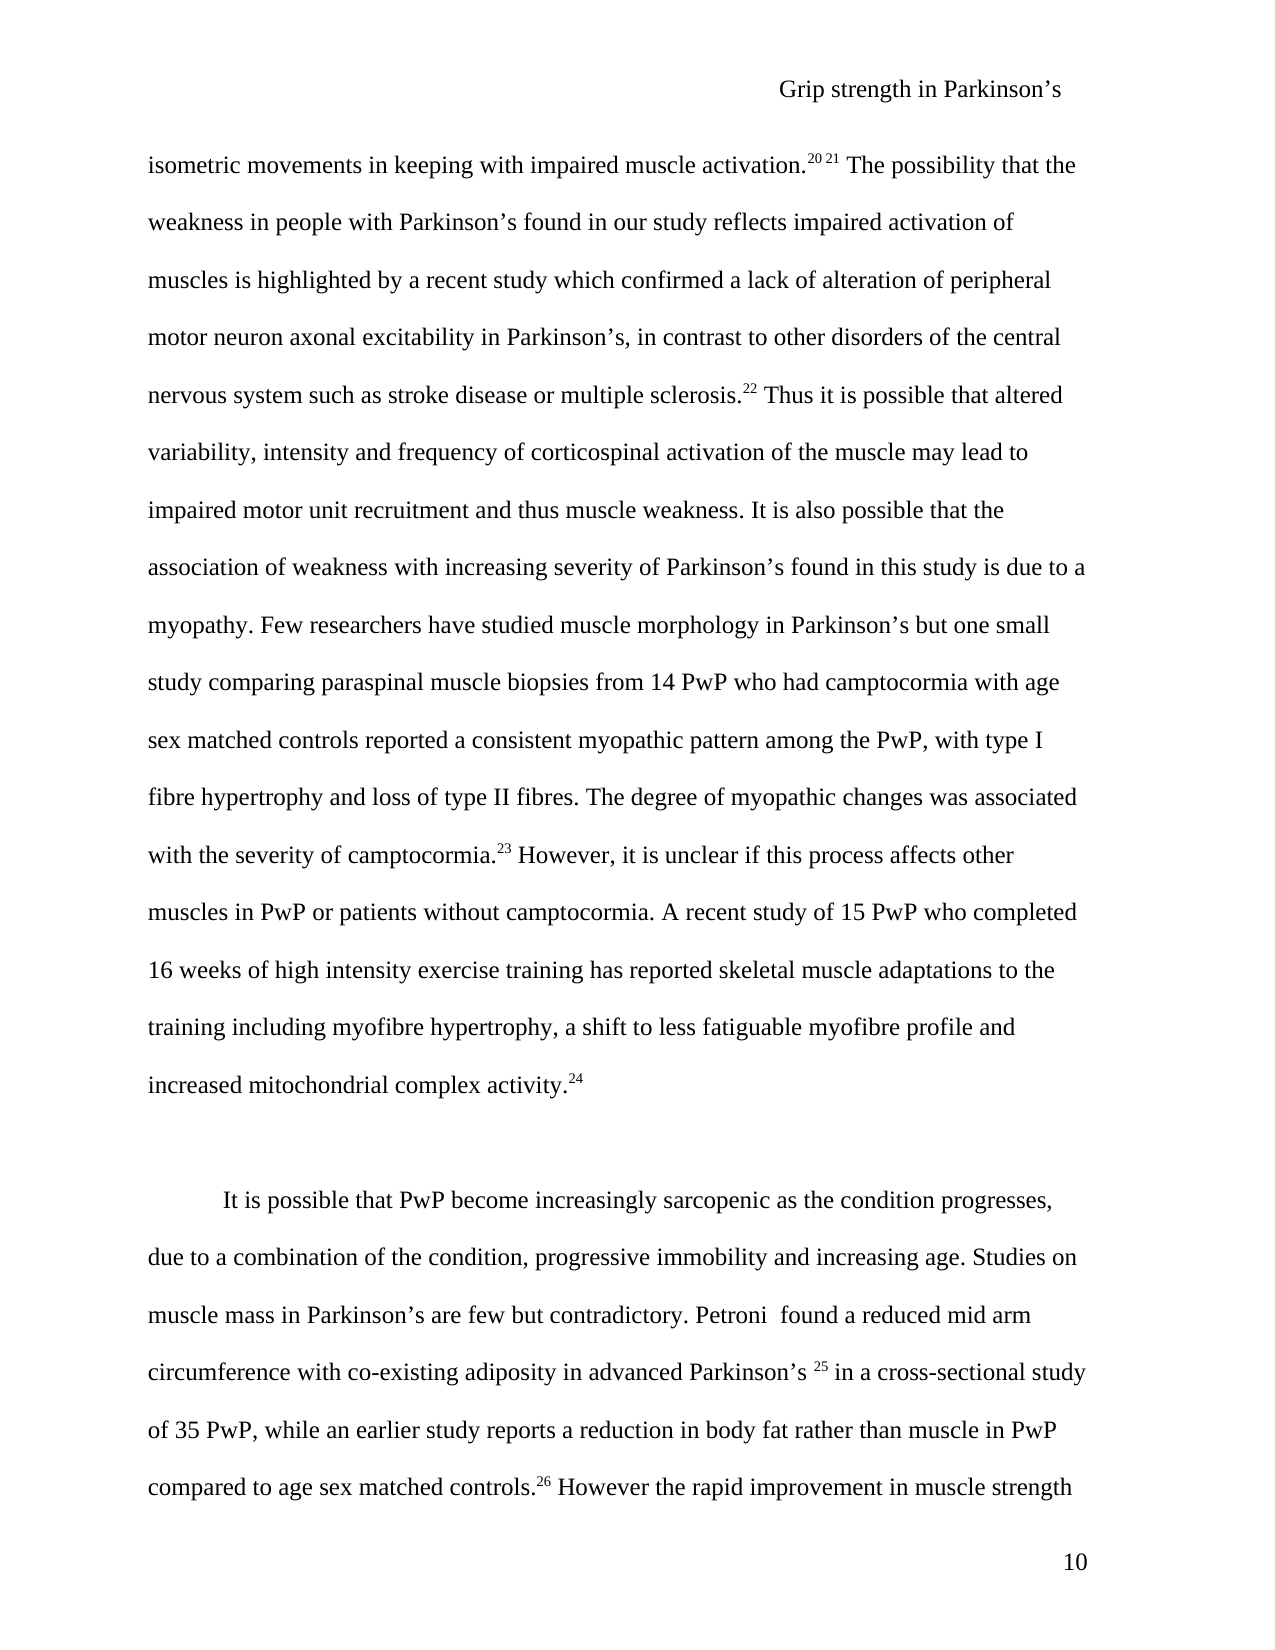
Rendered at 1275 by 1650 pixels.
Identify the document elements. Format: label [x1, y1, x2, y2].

text [148, 1185, 1088, 1501]
text [148, 150, 1088, 1099]
